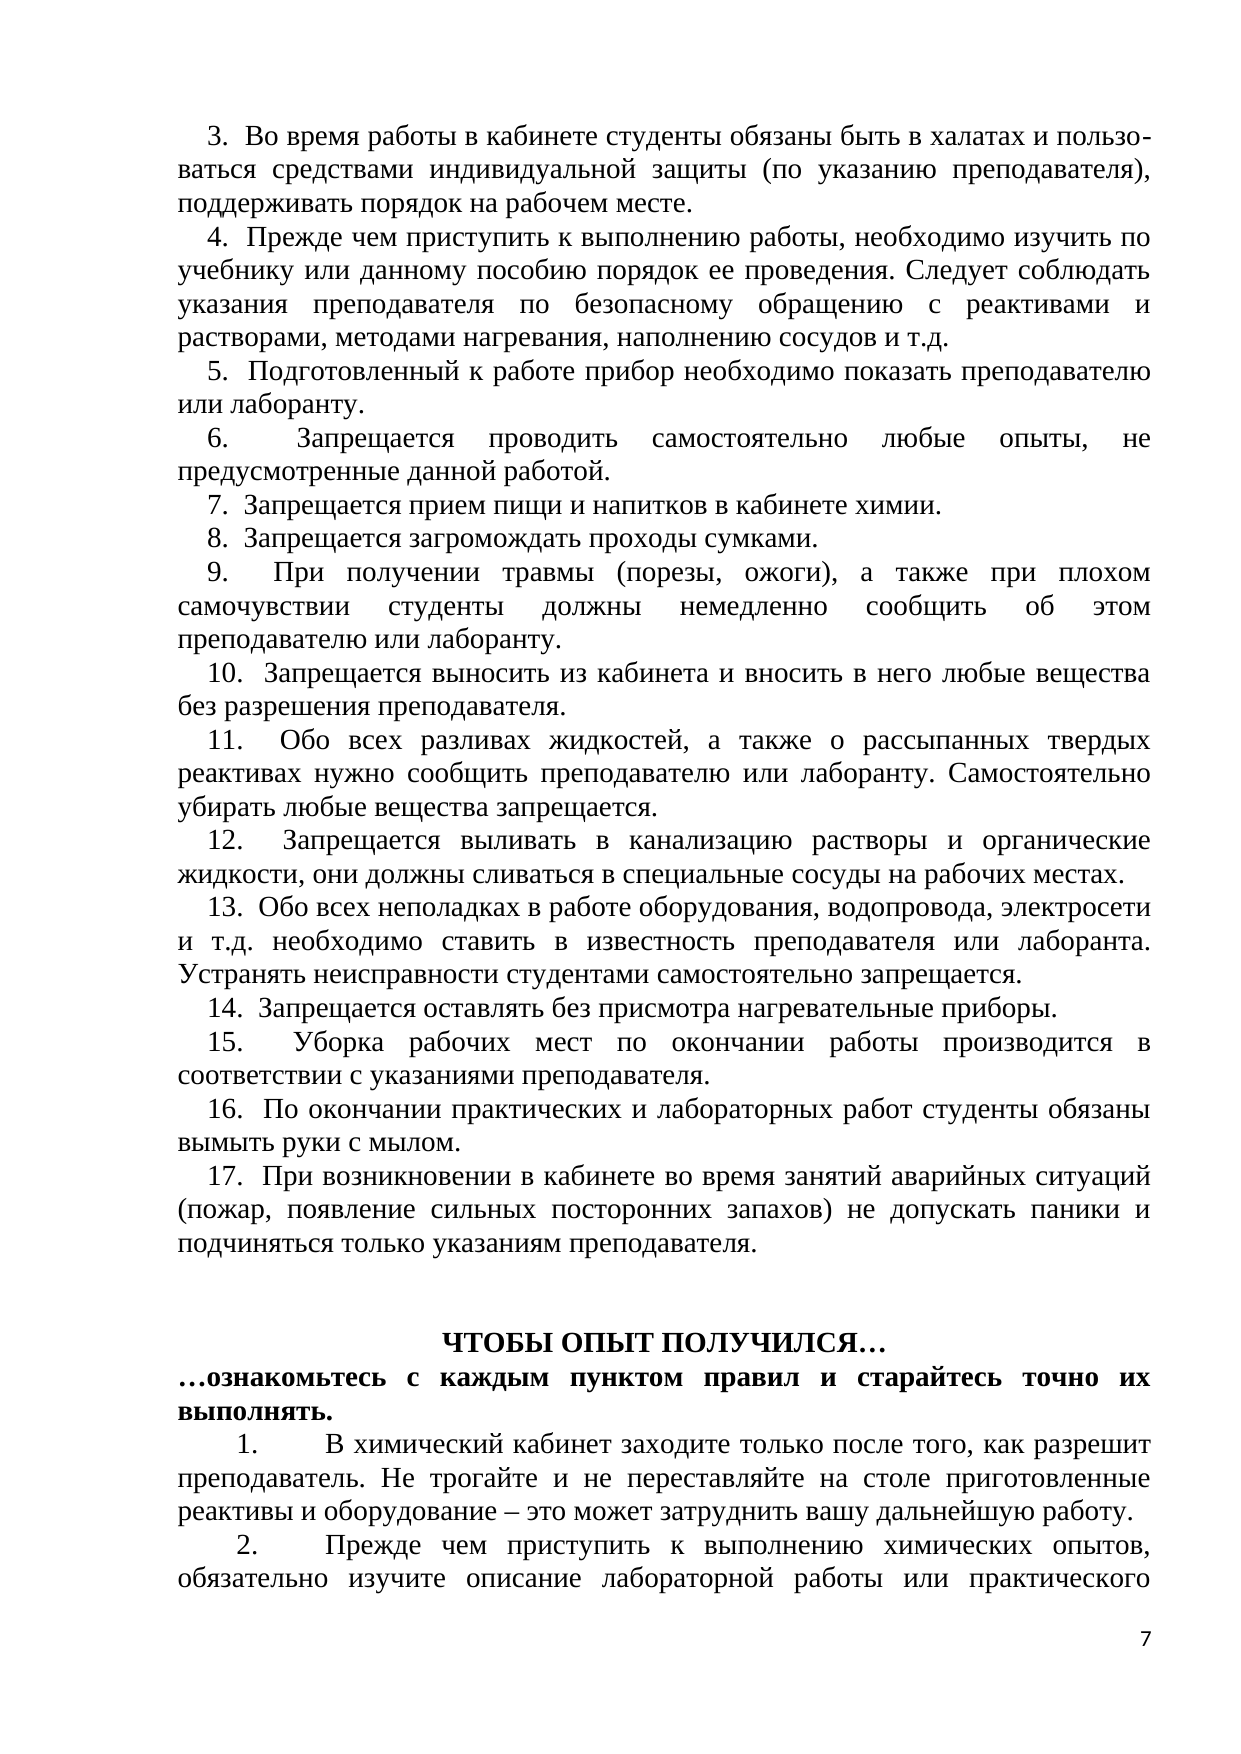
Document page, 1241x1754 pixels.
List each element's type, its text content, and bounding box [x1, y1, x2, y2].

text 4. Прежде чем приступить к выполнению работы, необходимо изучить по учебнику или данному пособию порядок ее проведения. Следует соблюдать указания преподавателя по безопасному обращению с реактивами и растворами, методами нагревания, наполнению сосудов и т.д. [177, 219, 1152, 353]
text 17. При возникновении в кабинете во время занятий аварийных ситуаций (пожар, появление сильных посторонних запахов) не допускать паники и подчиняться только указаниям преподавателя. [177, 1158, 1152, 1258]
text 14. Запрещается оставлять без присмотра нагревательные приборы. [177, 990, 1152, 1024]
text …ознакомьтесь с каждым пунктом правил и старайтесь точно их выполнять. [177, 1359, 1152, 1426]
text 7. Запрещается прием пищи и напитков в кабинете химии. [177, 487, 1152, 521]
text 5. Подготовленный к работе прибор необходимо показать преподавателю или лаборанту. [177, 353, 1152, 420]
text 12. Запрещается выливать в канализацию растворы и органические жидкости, они должны сливаться в специальные сосуды на рабочих местах. [177, 822, 1152, 889]
text 16. По окончании практических и лабораторных работ студенты обязаны вымыть руки с мылом. [177, 1091, 1152, 1158]
text ЧТОБЫ ОПЫТ ПОЛУЧИЛСЯ… [177, 1326, 1152, 1359]
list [177, 1527, 1152, 1594]
text 6. Запрещается проводить самостоятельно любые опыты, не предусмотренные данной работой. [177, 420, 1152, 487]
text 13. Обо всех неполадках в работе оборудования, водопровода, электросети и т.д. необходимо ставить в известность преподавателя или лаборанта. Устранять неисправности студентами самостоятельно запрещается. [177, 889, 1152, 990]
text 15. Уборка рабочих мест по окончании работы производится в соответствии с указаниями преподавателя. [177, 1024, 1152, 1091]
list В химический кабинет заходите только после того, как разрешит преподаватель. Не трогайте и не переставляйте на столе приготовленные реактивы и оборудование – это может затруднить вашу дальнейшую работу. [177, 1426, 1152, 1527]
text 3. Во время работы в кабинете студенты обязаны быть в халатах и пользоваться средствами индивидуальной защиты (по указанию преподавателя), поддерживать порядок на рабочем месте. [177, 118, 1152, 219]
text 11. Обо всех разливах жидкостей, а также о рассыпанных твердых реактивах нужно сообщить преподавателю или лаборанту. Самостоятельно убирать любые вещества запрещается. [177, 722, 1152, 822]
text 10. Запрещается выносить из кабинета и вносить в него любые вещества без разрешения преподавателя. [177, 655, 1152, 722]
text 8. Запрещается загромождать проходы сумками. [177, 521, 1152, 554]
text 9. При получении травмы (порезы, ожоги), а также при плохом самочувствии студенты должны немедленно сообщить об этом преподавателю или лаборанту. [177, 554, 1152, 655]
